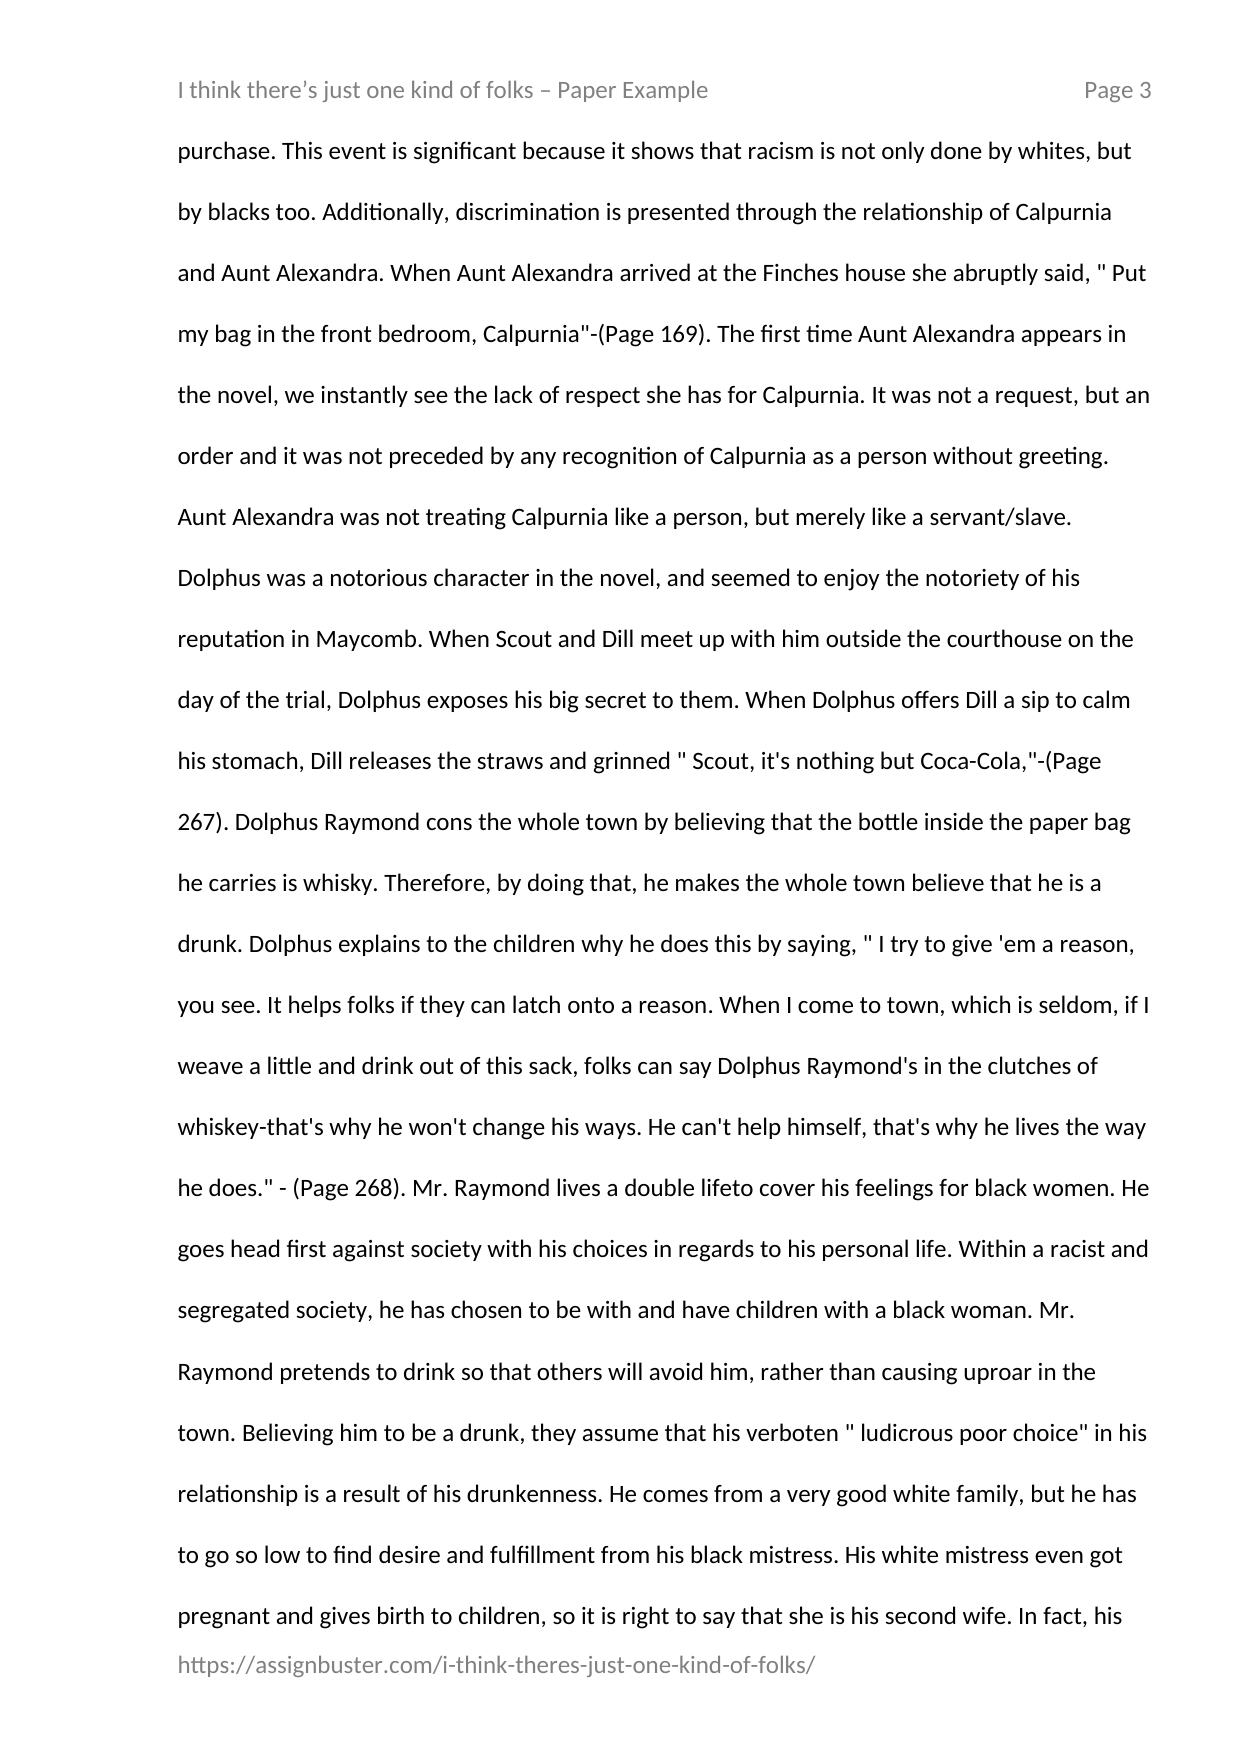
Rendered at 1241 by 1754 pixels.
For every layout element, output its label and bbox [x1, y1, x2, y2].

text [177, 135, 1152, 1630]
